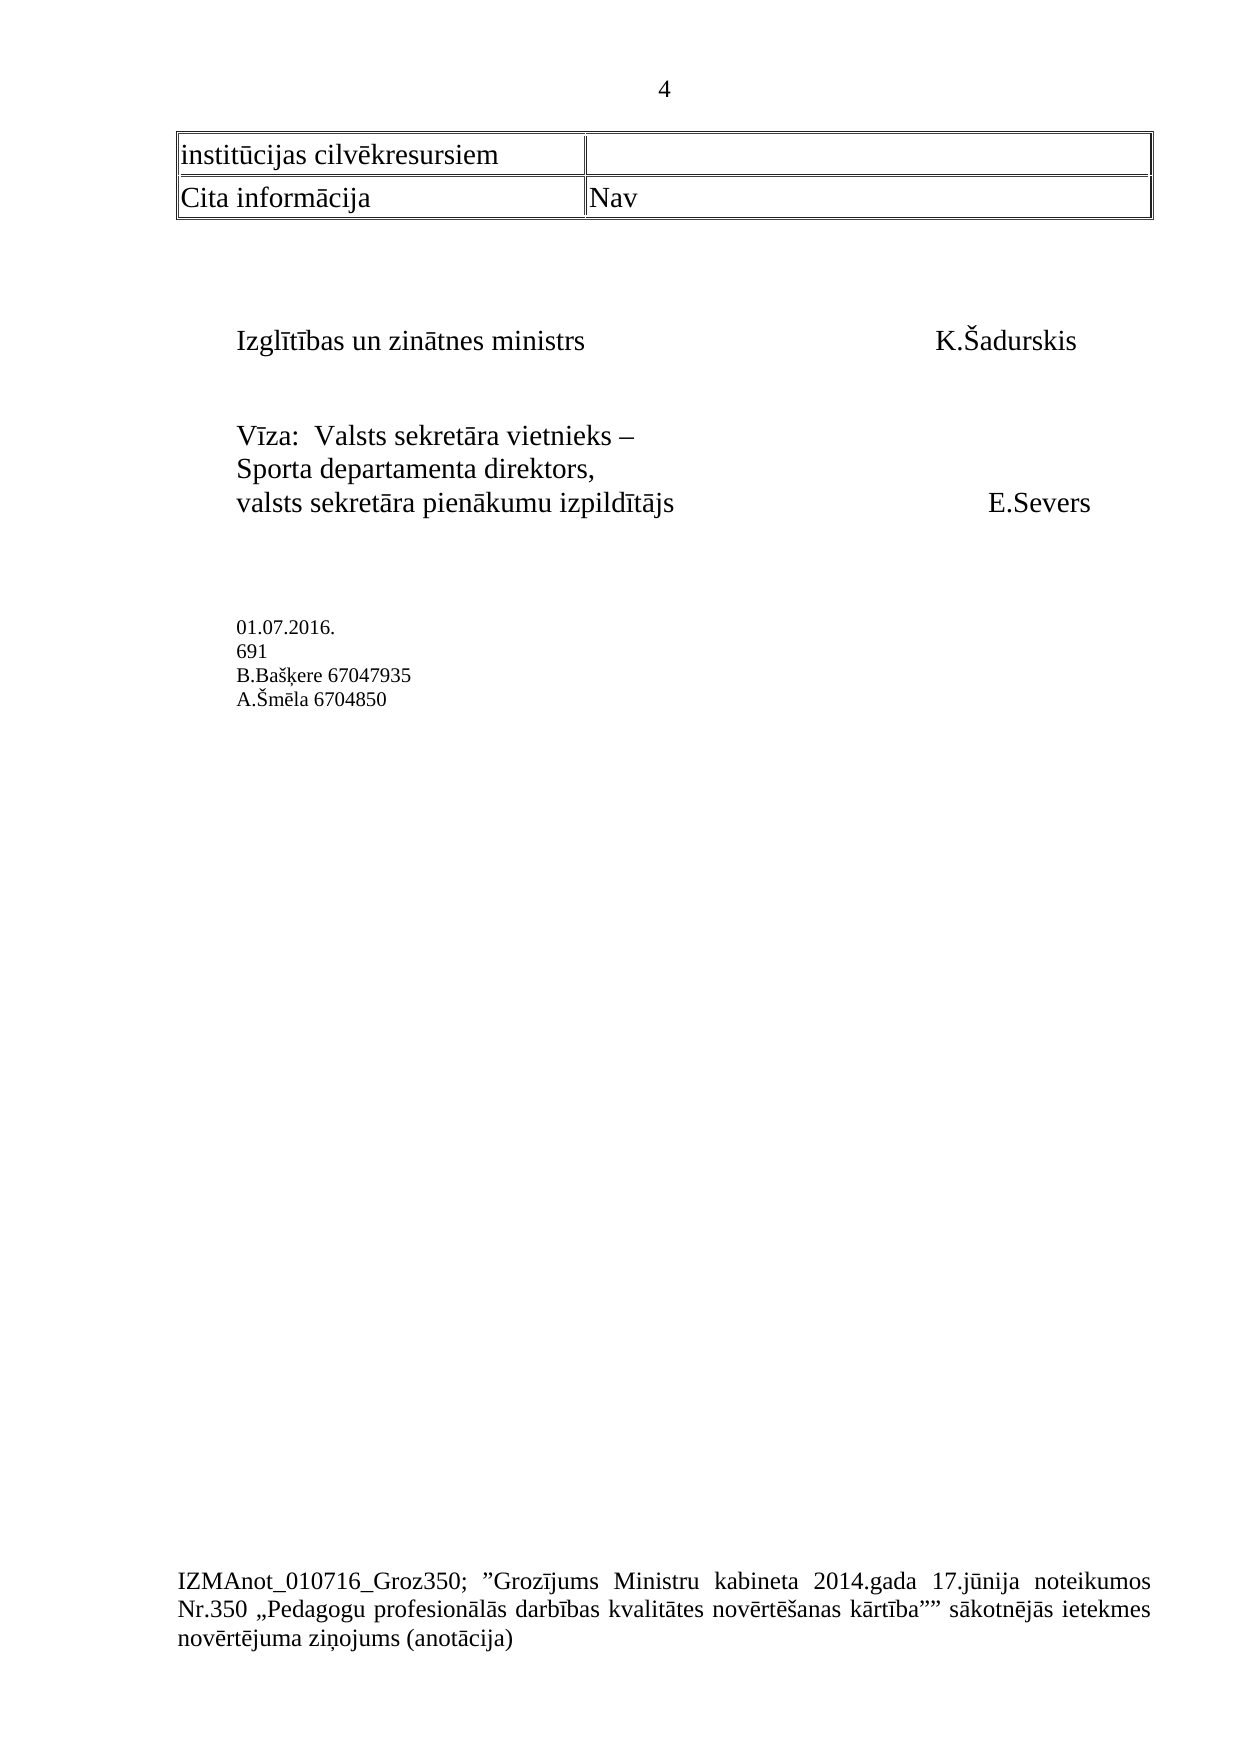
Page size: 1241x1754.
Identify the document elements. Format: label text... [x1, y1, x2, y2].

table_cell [179, 134, 586, 174]
text 691 [177, 639, 1152, 663]
table_cell Nav [586, 174, 1152, 217]
text A.Šmēla 6704850 [177, 687, 1152, 711]
text Vīza: Valsts sekretāra vietnieks – [177, 418, 1152, 451]
table_cell Cita informācija [177, 174, 586, 217]
text valsts sekretāra pienākumu izpildītājs E.Severs [177, 485, 1152, 518]
text 01.07.2016. [177, 614, 1152, 639]
text B.Bašķere 67047935 [177, 663, 1152, 687]
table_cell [586, 134, 1150, 174]
text Sporta departamenta direktors, [177, 451, 1152, 485]
text Izglītības un zinātnes ministrs K.Šadurskis [177, 323, 1152, 390]
